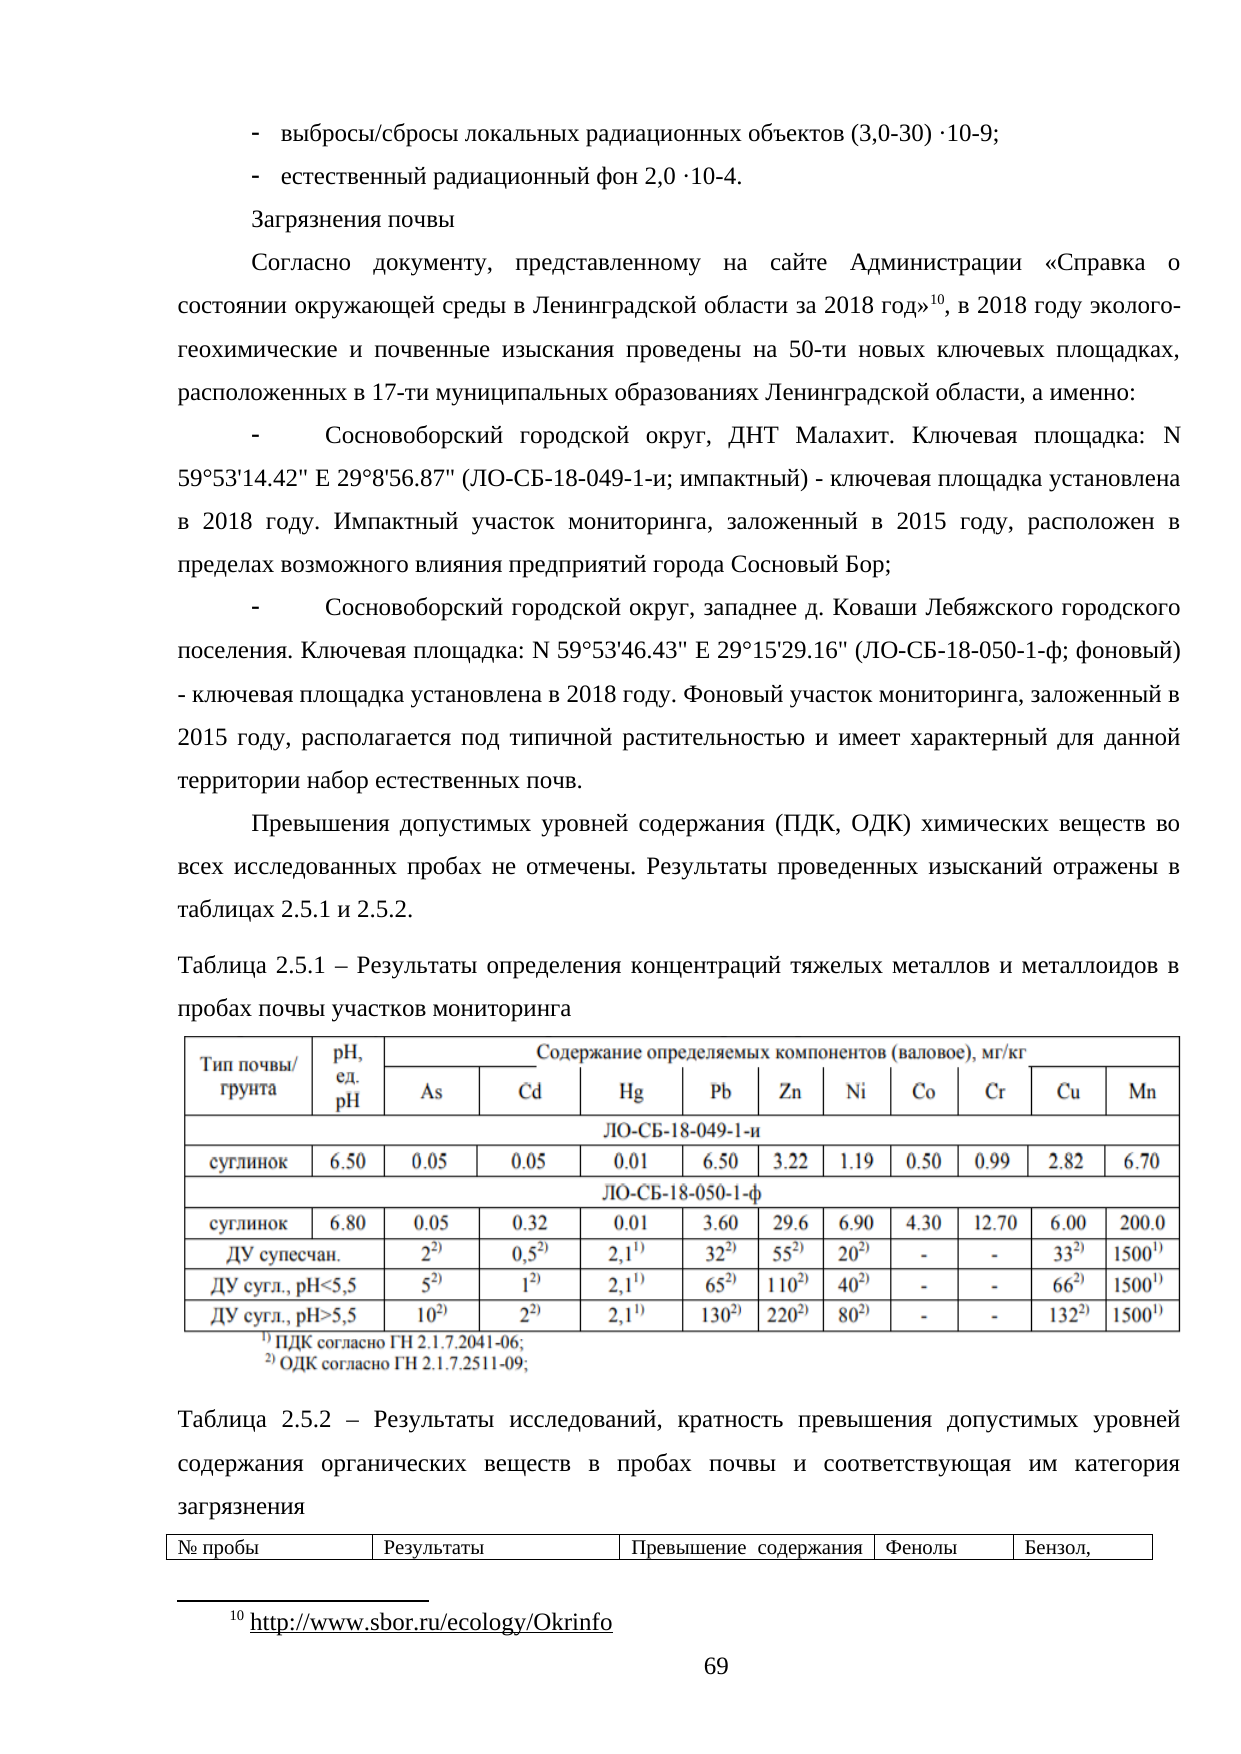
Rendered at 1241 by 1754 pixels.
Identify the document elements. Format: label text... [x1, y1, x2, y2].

table_header Бензол, мг/кг [1014, 1535, 1152, 1559]
text Таблица 2.5.1 – Результаты определения концентраций тяжелых металлов и металлоидов в пробах почвы участков мониторинга [177, 950, 1181, 1022]
text Согласно документу, представленному на сайте Администрации «Справка о состоянии окружающей среды в Ленинградской области за 2018 год», в 2018 году эколого-геохимические и почвенные изыскания проведены на 50-ти новых ключевых площадках, расположенных в 17-ти муниципальных образованиях Ленинградской области, а именно: [177, 247, 1181, 406]
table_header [875, 1535, 1013, 1559]
text Превышения допустимых уровней содержания (ПДК, ОДК) химических веществ во всех исследованных пробах не отмечены. Результаты проведенных изысканий отражены в таблицах 2.5.1 и 2.5.2. [177, 808, 1181, 923]
text Таблица 2.5.2 – Результаты исследований, кратность превышения допустимых уровней содержания органических веществ в пробах почвы и соответствующая им категория загрязнения [177, 1404, 1181, 1519]
list выбросы/сбросы локальных радиационных объектов (3,0-30) ·10-9; [177, 118, 1181, 147]
table_header № пробы [167, 1535, 372, 1559]
picture [177, 1036, 1203, 1378]
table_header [373, 1535, 619, 1559]
text Загрязнения почвы [177, 204, 1181, 233]
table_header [620, 1535, 874, 1559]
list Сосновоборский городской округ, ДНТ Малахит. Ключевая площадка: N 59°53'14.42" E 29°8'56.87" (ЛО-СБ-18-049-1-и; импактный) - ключевая площадка установлена в 2018 году. Импактный участок мониторинга, заложенный в 2015 году, расположен в пределах возможного влияния предприятий города Сосновый Бор; [177, 420, 1181, 578]
list естественный радиационный фон 2,0 ·10-4. [177, 161, 1181, 190]
list Сосновоборский городской округ, западнее д. Коваши Лебяжского городского поселения. Ключевая площадка: N 59°53'46.43" E 29°15'29.16" (ЛО-СБ-18-050-1-ф; фоновый) - ключевая площадка установлена в 2018 году. Фоновый участок мониторинга, заложенный в 2015 году, располагается под типичной растительностью и имеет характерный для данной территории набор естественных почв. [177, 592, 1181, 794]
